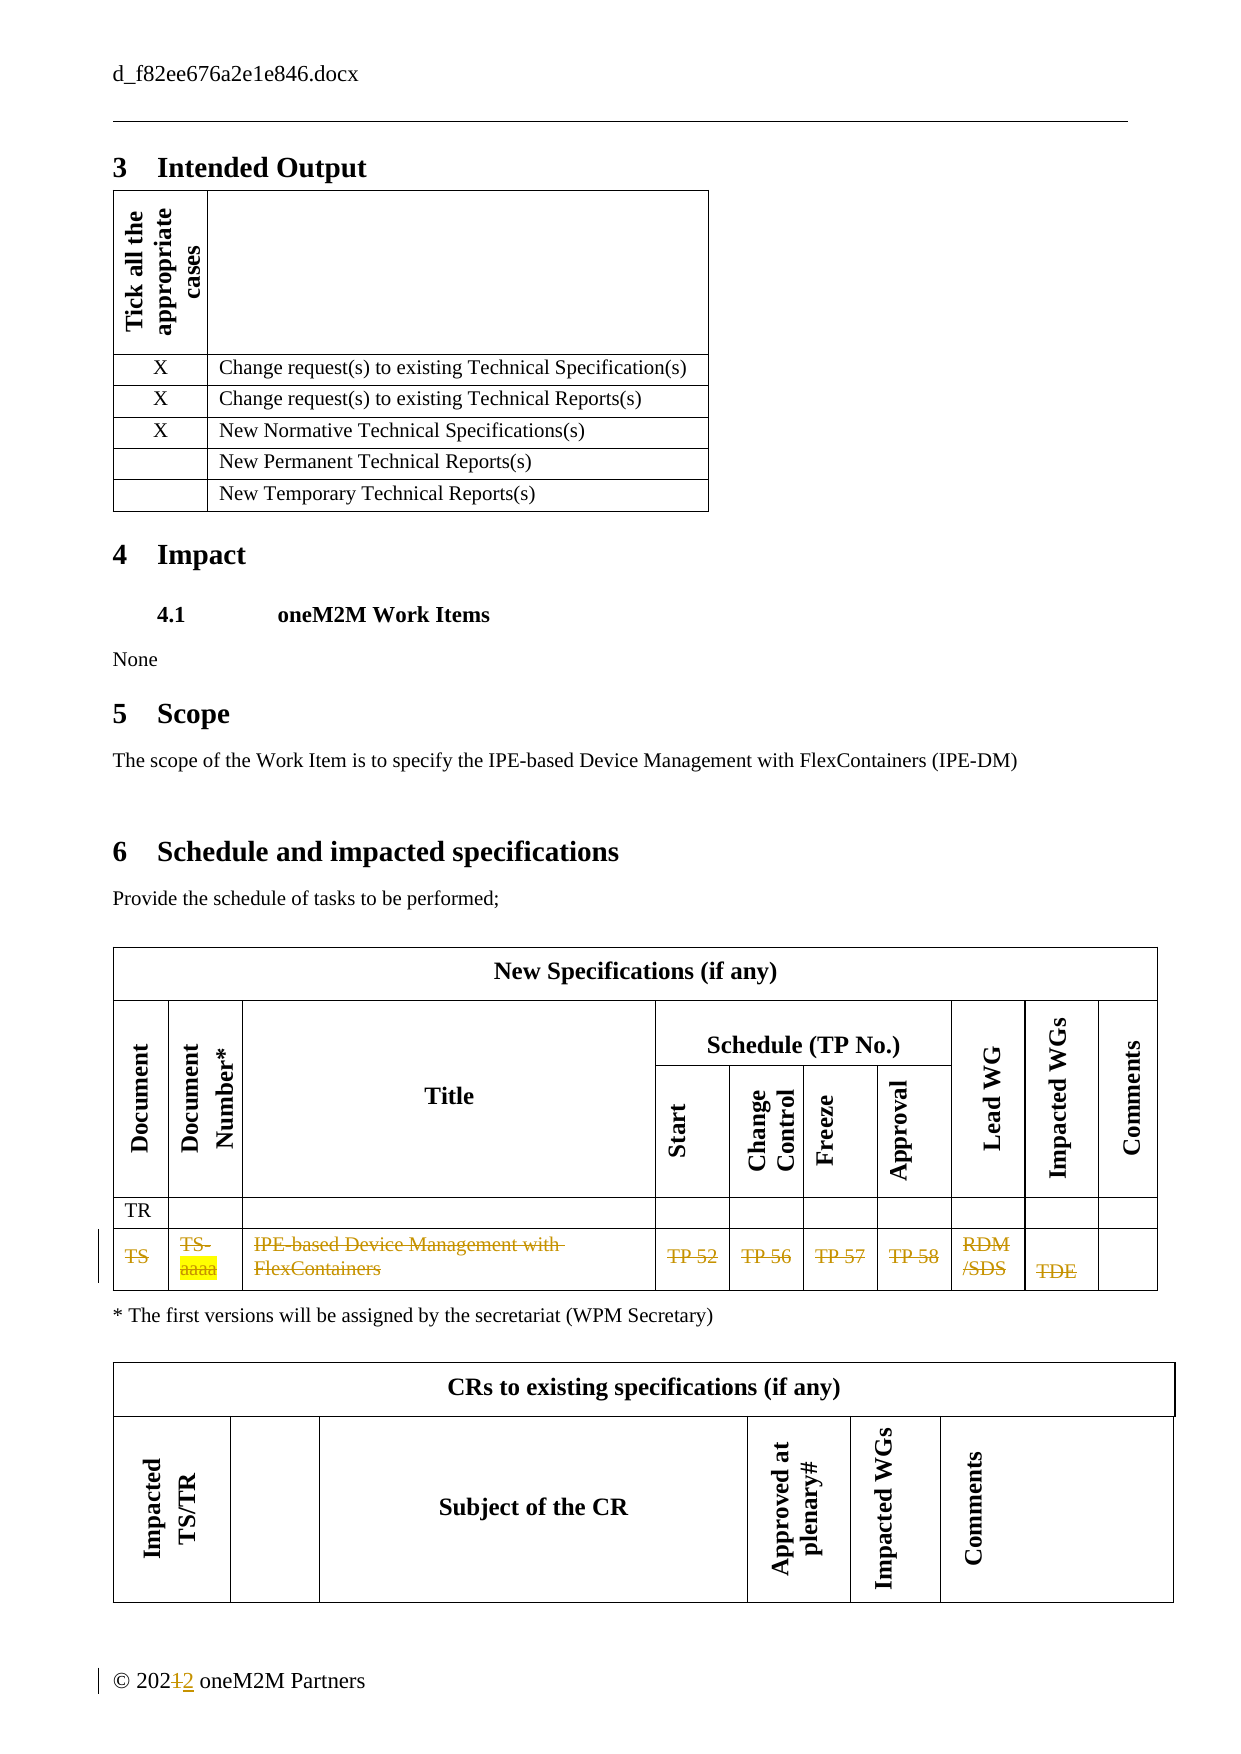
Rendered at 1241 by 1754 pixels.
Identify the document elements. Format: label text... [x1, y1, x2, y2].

table_cell [804, 1198, 877, 1228]
text The scope of the Work Item is to specify the IPE-based Device Management with FlexContainers (IPE-DM) [112, 748, 1128, 772]
table_cell [114, 480, 207, 511]
table_cell [804, 1229, 877, 1289]
table_cell [114, 449, 207, 479]
table_cell Title [243, 1001, 655, 1197]
table_header [208, 191, 708, 354]
table_cell Approval [878, 1066, 951, 1197]
table_cell Impacted WGs [1026, 1001, 1098, 1197]
table_cell [231, 1417, 319, 1602]
table_cell [730, 1229, 803, 1289]
text Provide the schedule of tasks to be performed; [112, 886, 1128, 910]
table_cell [878, 1198, 951, 1228]
table_cell New Normative Technical Specifications(s) [208, 418, 708, 448]
table_cell Comments [1099, 1001, 1157, 1197]
subtitle 5 Scope [112, 696, 1128, 729]
table_cell Subject of the CR [320, 1417, 747, 1602]
table_cell [952, 1198, 1024, 1228]
table_cell [243, 1198, 655, 1228]
table_cell X [114, 418, 207, 448]
table_header New Specifications (if any) [114, 948, 1157, 1000]
table_cell New Temporary Technical Reports(s) [208, 480, 708, 511]
table_cell Change request(s) to existing Technical Specification(s) [208, 355, 708, 385]
subtitle 4 Impact [112, 537, 1128, 570]
table_cell Impacted TS/TR [114, 1417, 230, 1602]
table_cell Impacted WGs [851, 1417, 940, 1602]
subtitle 3 Intended Output [112, 150, 1128, 183]
table_cell [1026, 1198, 1098, 1228]
text None [112, 647, 1128, 671]
table_cell [243, 1229, 655, 1289]
table_cell Schedule (TP No.) [656, 1001, 951, 1065]
table_cell [1099, 1198, 1157, 1228]
table_cell [169, 1229, 242, 1289]
table_cell Change Control [730, 1066, 803, 1197]
table_cell X [114, 386, 207, 417]
table_cell Start [656, 1066, 729, 1197]
table_header CRs to existing specifications (if any) [114, 1363, 1174, 1416]
table_cell [656, 1229, 729, 1289]
table_cell New Permanent Technical Reports(s) [208, 449, 708, 479]
table_cell X [114, 355, 207, 385]
table_cell Lead WG [952, 1001, 1024, 1197]
table_cell Freeze [804, 1066, 877, 1197]
subtitle 6 Schedule and impacted specifications [112, 834, 1128, 867]
table_cell TR [114, 1198, 168, 1228]
table_cell Change request(s) to existing Technical Reports(s) [208, 386, 708, 417]
table_cell Document Number* [169, 1001, 242, 1197]
table_header Tick all the appropriate cases [114, 191, 207, 354]
table_cell Approved at plenary# [748, 1417, 850, 1602]
table_cell [114, 1229, 168, 1289]
table_cell [1099, 1229, 1157, 1289]
table_cell Comments [941, 1417, 1173, 1602]
table_cell [169, 1198, 242, 1228]
text * The first versions will be assigned by the secretariat (WPM Secretary) [112, 1303, 1128, 1327]
table_cell Document Type [114, 1001, 168, 1197]
subtitle 4.1 oneM2M Work Items [157, 602, 1128, 628]
table_cell [878, 1229, 951, 1289]
table_cell [1026, 1229, 1098, 1289]
table_cell [952, 1229, 1024, 1289]
table_cell [656, 1198, 729, 1228]
table_cell [730, 1198, 803, 1228]
